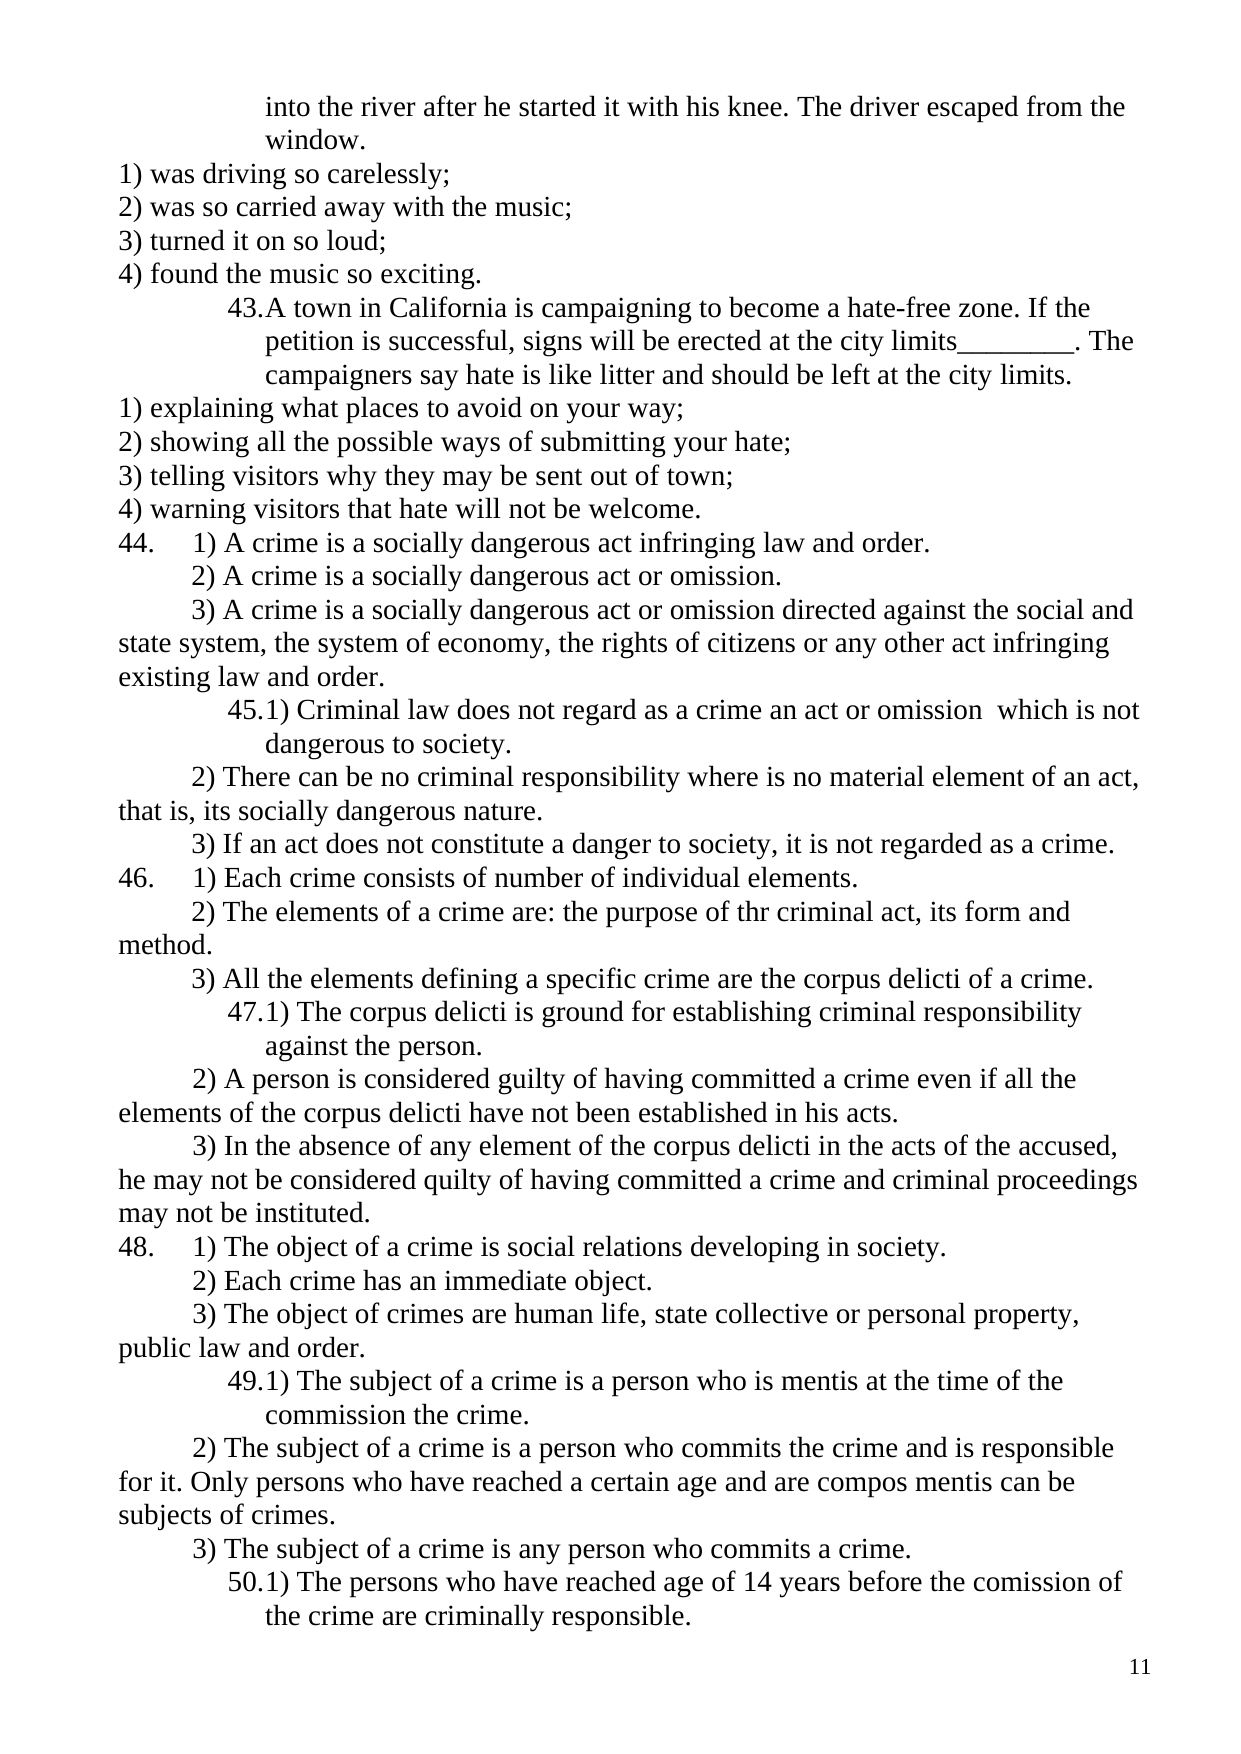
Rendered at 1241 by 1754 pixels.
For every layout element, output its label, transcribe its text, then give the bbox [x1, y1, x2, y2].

list 1) The object of a crime is social relations developing in society. [118, 1229, 1151, 1263]
text 2) There can be no criminal responsibility where is no material element of an act, that is, its socially dangerous nature. [118, 759, 1151, 827]
text 4) found the music so exciting. [118, 256, 1151, 290]
text 3) In the absence of any element of the corpus delicti in the acts of the accused, he may not be considered quilty of having committed a crime and criminal proceedings may not be instituted. [118, 1128, 1151, 1229]
text 3) All the elements defining a specific crime are the corpus delicti of a crime. [118, 961, 1151, 994]
text 2) The elements of a crime are: the purpose of thr criminal act, its form and method. [118, 894, 1151, 961]
text 2) A crime is a socially dangerous act or omission. [118, 558, 1151, 592]
text 3) telling visitors why they may be sent out of town; [118, 458, 1151, 491]
list 1) The corpus delicti is ground for establishing criminal responsibility against the person. [227, 994, 1151, 1061]
list 1) Criminal law does not regard as a crime an act or omission which is nоt dangerous to society. [227, 692, 1151, 759]
text 1) was driving so carelessly; [118, 156, 1151, 189]
text 3) turned it on so loud; [118, 223, 1151, 256]
list 1) A crime is a socially dangerous act infringing law and order. [118, 525, 1151, 558]
text 2) The subject of a crime is a person who commits the crime and is responsible for it. Only persons who have reached a certain age and are compos mentis can be subjects of crimes. [118, 1430, 1151, 1531]
text 3) If an act does not constitute a danger to society, it is not regarded as a crime. [118, 827, 1151, 860]
text 2) Each crime has an immediate object. [118, 1263, 1151, 1296]
text 3) The object of crimes are human life, state collective or personal property, public law and order. [118, 1296, 1151, 1363]
list A town in California is campaigning to become a hate-free zone. If the petition is successful, signs will be erected at the city limits________. The campaigners say hate is like litter and should be left at the city limits. [227, 290, 1151, 391]
text 2) was so carried away with the music; [118, 189, 1151, 223]
text 2) showing all the possible ways of submitting your hate; [118, 424, 1151, 458]
text 4) warning visitors that hate will not be welcome. [118, 491, 1151, 525]
list 1) Each crime consists of number of individual elements. [118, 860, 1151, 894]
list 1) The subject of a crime is a person who is mentis at the time of the commission the crime. [227, 1363, 1151, 1430]
text 2) A person is considered guilty of having committed a crime even if all the elements of the corpus delicti have not been established in his acts. [118, 1061, 1151, 1128]
text 1) explaining what places to avoid on your way; [118, 391, 1151, 424]
text 3) The subject of a crime is any person who commits a crime. [118, 1531, 1151, 1564]
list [227, 89, 1151, 156]
list 1) The persons who have reached age of 14 years before the comission of the crime are criminally responsible. [227, 1564, 1151, 1632]
text 3) A crime is a socially dangerous act or omission directed against the social and state system, the system of economy, the rights of citizens or any other act infringing existing law and order. [118, 592, 1151, 692]
